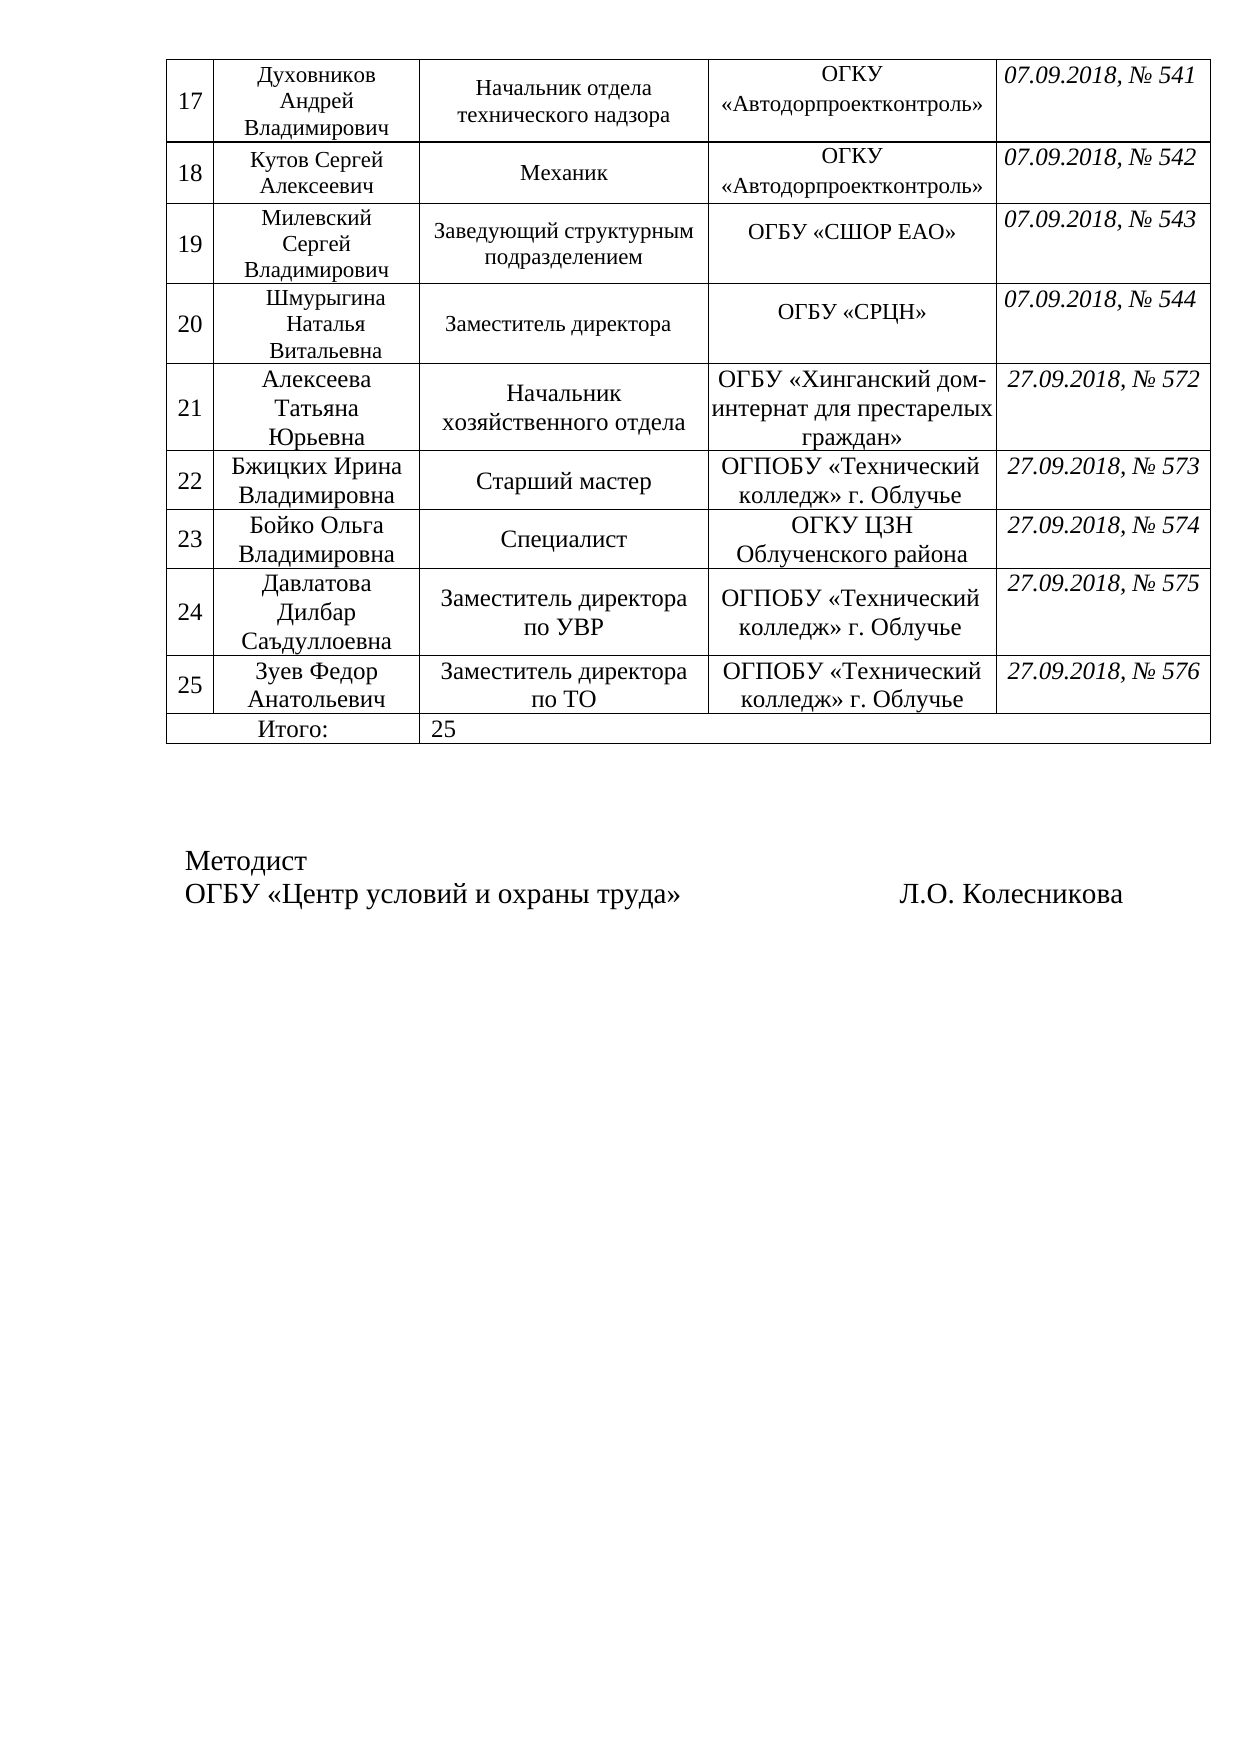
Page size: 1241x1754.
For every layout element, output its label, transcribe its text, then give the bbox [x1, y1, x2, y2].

table_cell 18 [167, 143, 213, 203]
table_cell 25 [420, 714, 1210, 743]
table_cell ОГБУ «Хинганский дом-интернат для престарелых граждан» [709, 364, 996, 450]
table_cell Бжицких Ирина Владимировна [214, 451, 419, 509]
table_cell Заведующий структурным подразделением [420, 204, 708, 283]
table_cell Начальник хозяйственного отдела [420, 364, 708, 450]
table_cell 25 [167, 656, 213, 713]
table_cell ОГКУ ЦЗН Облученского района [709, 510, 996, 567]
table_cell ОГПОБУ «Технический колледж» г. Облучье [709, 656, 996, 713]
table_cell ОГКУ «Автодорпроектконтроль» [709, 143, 996, 203]
table_cell Заместитель директора по УВР [420, 569, 708, 655]
table_cell 27.09.2018, № 572 [997, 364, 1210, 450]
table_cell 07.09.2018, № 544 [997, 284, 1210, 363]
table_cell Кутов Сергей Алексеевич [214, 143, 419, 203]
table_cell 27.09.2018, № 573 [997, 451, 1210, 509]
table_cell 24 [167, 569, 213, 655]
table_cell ОГПОБУ «Технический колледж» г. Облучье [709, 451, 996, 509]
table_cell 19 [167, 204, 213, 283]
table_cell Милевский Сергей Владимирович [214, 204, 419, 283]
table_cell Бойко Ольга Владимировна [214, 510, 419, 567]
table_cell ОГБУ «СШОР ЕАО» [709, 204, 996, 283]
table_cell Духовников Андрей Владимирович [214, 60, 419, 141]
table_cell Итого: [167, 714, 419, 743]
table_cell Начальник отдела технического надзора [420, 60, 708, 141]
table_cell ОГПОБУ «Технический колледж» г. Облучье [709, 569, 996, 655]
table_cell 22 [167, 451, 213, 509]
table_cell Шмурыгина Наталья Витальевна [214, 284, 419, 363]
table_cell ОГБУ «СРЦН» [709, 284, 996, 363]
table_cell Алексеева Татьяна Юрьевна [214, 364, 419, 450]
table_cell 20 [167, 284, 213, 363]
table_cell ОГКУ «Автодорпроектконтроль» [709, 60, 996, 141]
text Методист [177, 843, 1152, 877]
table_cell Давлатова Дилбар Саъдуллоевна [214, 569, 419, 655]
table_cell 27.09.2018, № 574 [997, 510, 1210, 567]
table_cell 17 [167, 60, 213, 141]
table_cell 07.09.2018, № 541 [997, 60, 1210, 141]
table_cell 07.09.2018, № 542 [997, 143, 1210, 203]
text ОГБУ «Центр условий и охраны труда» Л.О. Колесникова [177, 877, 1152, 910]
table_cell 07.09.2018, № 543 [997, 204, 1210, 283]
table_cell 21 [167, 364, 213, 450]
table_cell Зуев Федор Анатольевич [214, 656, 419, 713]
table_cell Механик [420, 143, 708, 203]
table_cell Заместитель директора по ТО [420, 656, 708, 713]
table_cell Заместитель директора [420, 284, 708, 363]
table_cell Специалист [420, 510, 708, 567]
table_cell 27.09.2018, № 576 [997, 656, 1210, 713]
table_cell Старший мастер [420, 451, 708, 509]
table_cell 23 [167, 510, 213, 567]
table_cell 27.09.2018, № 575 [997, 569, 1210, 655]
